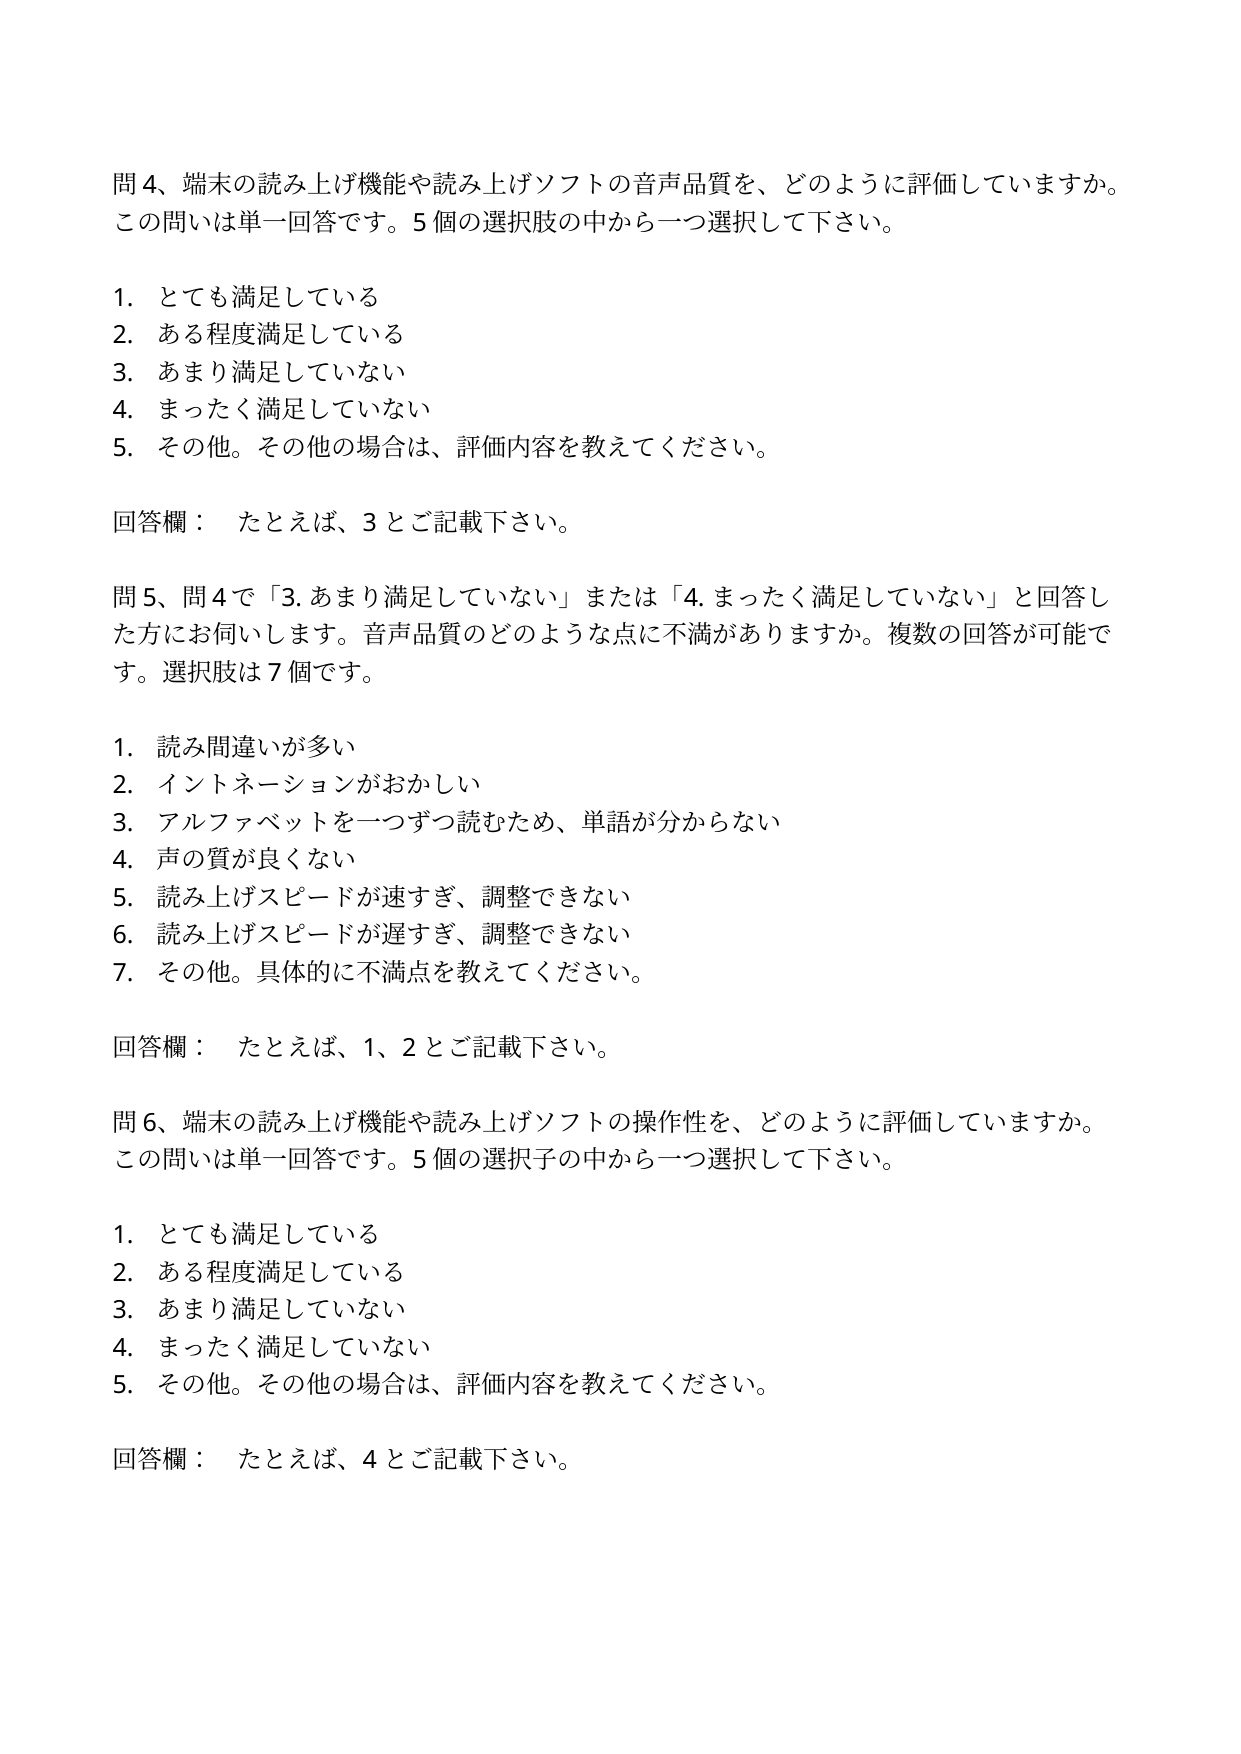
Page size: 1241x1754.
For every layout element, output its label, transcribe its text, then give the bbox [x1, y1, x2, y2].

list ある程度満足している [112, 314, 1128, 352]
text 回答欄： たとえば、4 とご記載下さい。 [112, 1439, 1128, 1477]
text 問6、端末の読み上げ機能や読み上げソフトの操作性を、どのように評価していますか。この問いは単一回答です。5個の選択子の中から一つ選択して下さい。 [112, 1102, 1128, 1177]
list あまり満足していない [112, 352, 1128, 389]
list アルファベットを一つずつ読むため、単語が分からない [112, 802, 1128, 839]
list ある程度満足している [112, 1252, 1128, 1289]
text 回答欄： たとえば、1、2 とご記載下さい。 [112, 1027, 1128, 1064]
list まったく満足していない [112, 1327, 1128, 1364]
list あまり満足していない [112, 1289, 1128, 1327]
list 読み上げスピードが遅すぎ、調整できない [112, 914, 1128, 952]
list とても満足している [112, 1214, 1128, 1252]
text 問5、問4で「3. あまり満足していない」または「4. まったく満足していない」と回答した方にお伺いします。音声品質のどのような点に不満がありますか。複数の回答が可能です。選択肢は7個です。 [112, 577, 1128, 689]
text 問4、端末の読み上げ機能や読み上げソフトの音声品質を、どのように評価していますか。この問いは単一回答です。5個の選択肢の中から一つ選択して下さい。 [112, 164, 1128, 239]
text 回答欄： たとえば、3 とご記載下さい。 [112, 502, 1128, 539]
list 読み間違いが多い [112, 727, 1128, 764]
list その他。その他の場合は、評価内容を教えてください。 [112, 1364, 1128, 1402]
list その他。その他の場合は、評価内容を教えてください。 [112, 427, 1128, 464]
list まったく満足していない [112, 389, 1128, 427]
list 声の質が良くない [112, 839, 1128, 877]
list とても満足している [112, 277, 1128, 314]
list その他。具体的に不満点を教えてください。 [112, 952, 1128, 989]
list イントネーションがおかしい [112, 764, 1128, 802]
list 読み上げスピードが速すぎ、調整できない [112, 877, 1128, 914]
